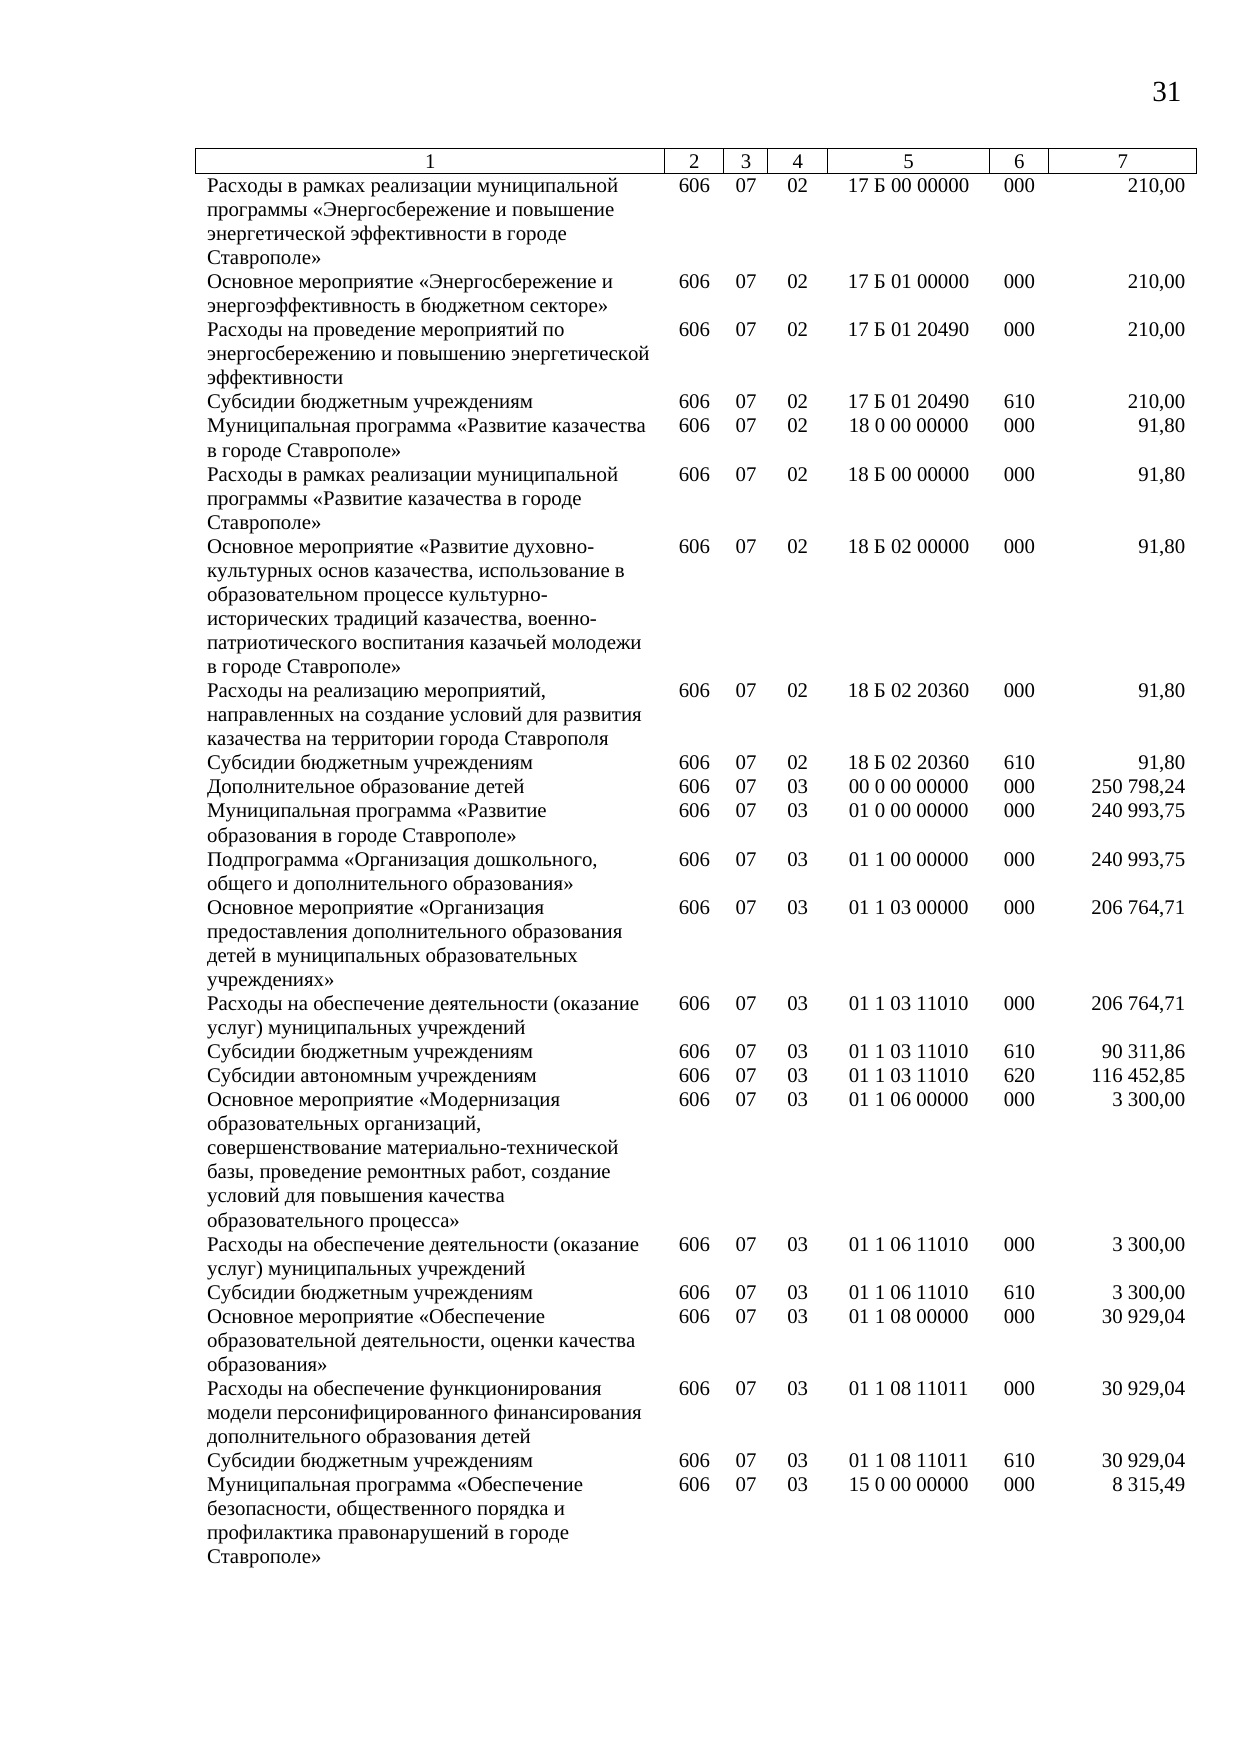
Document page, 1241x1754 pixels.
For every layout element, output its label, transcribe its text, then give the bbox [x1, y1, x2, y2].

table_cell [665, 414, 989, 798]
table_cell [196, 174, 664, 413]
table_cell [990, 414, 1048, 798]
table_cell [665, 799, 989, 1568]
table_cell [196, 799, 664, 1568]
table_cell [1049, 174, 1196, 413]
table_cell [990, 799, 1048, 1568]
table_header 3 [724, 149, 767, 173]
table_header 7 [1049, 149, 1196, 173]
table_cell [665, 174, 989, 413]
table_header 6 [990, 149, 1048, 173]
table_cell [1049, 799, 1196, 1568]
table_header 5 [828, 149, 989, 173]
table_header 2 [665, 149, 723, 173]
table_header 4 [768, 149, 827, 173]
table_header 1 [196, 149, 664, 173]
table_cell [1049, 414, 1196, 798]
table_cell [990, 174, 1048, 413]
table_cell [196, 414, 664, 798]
